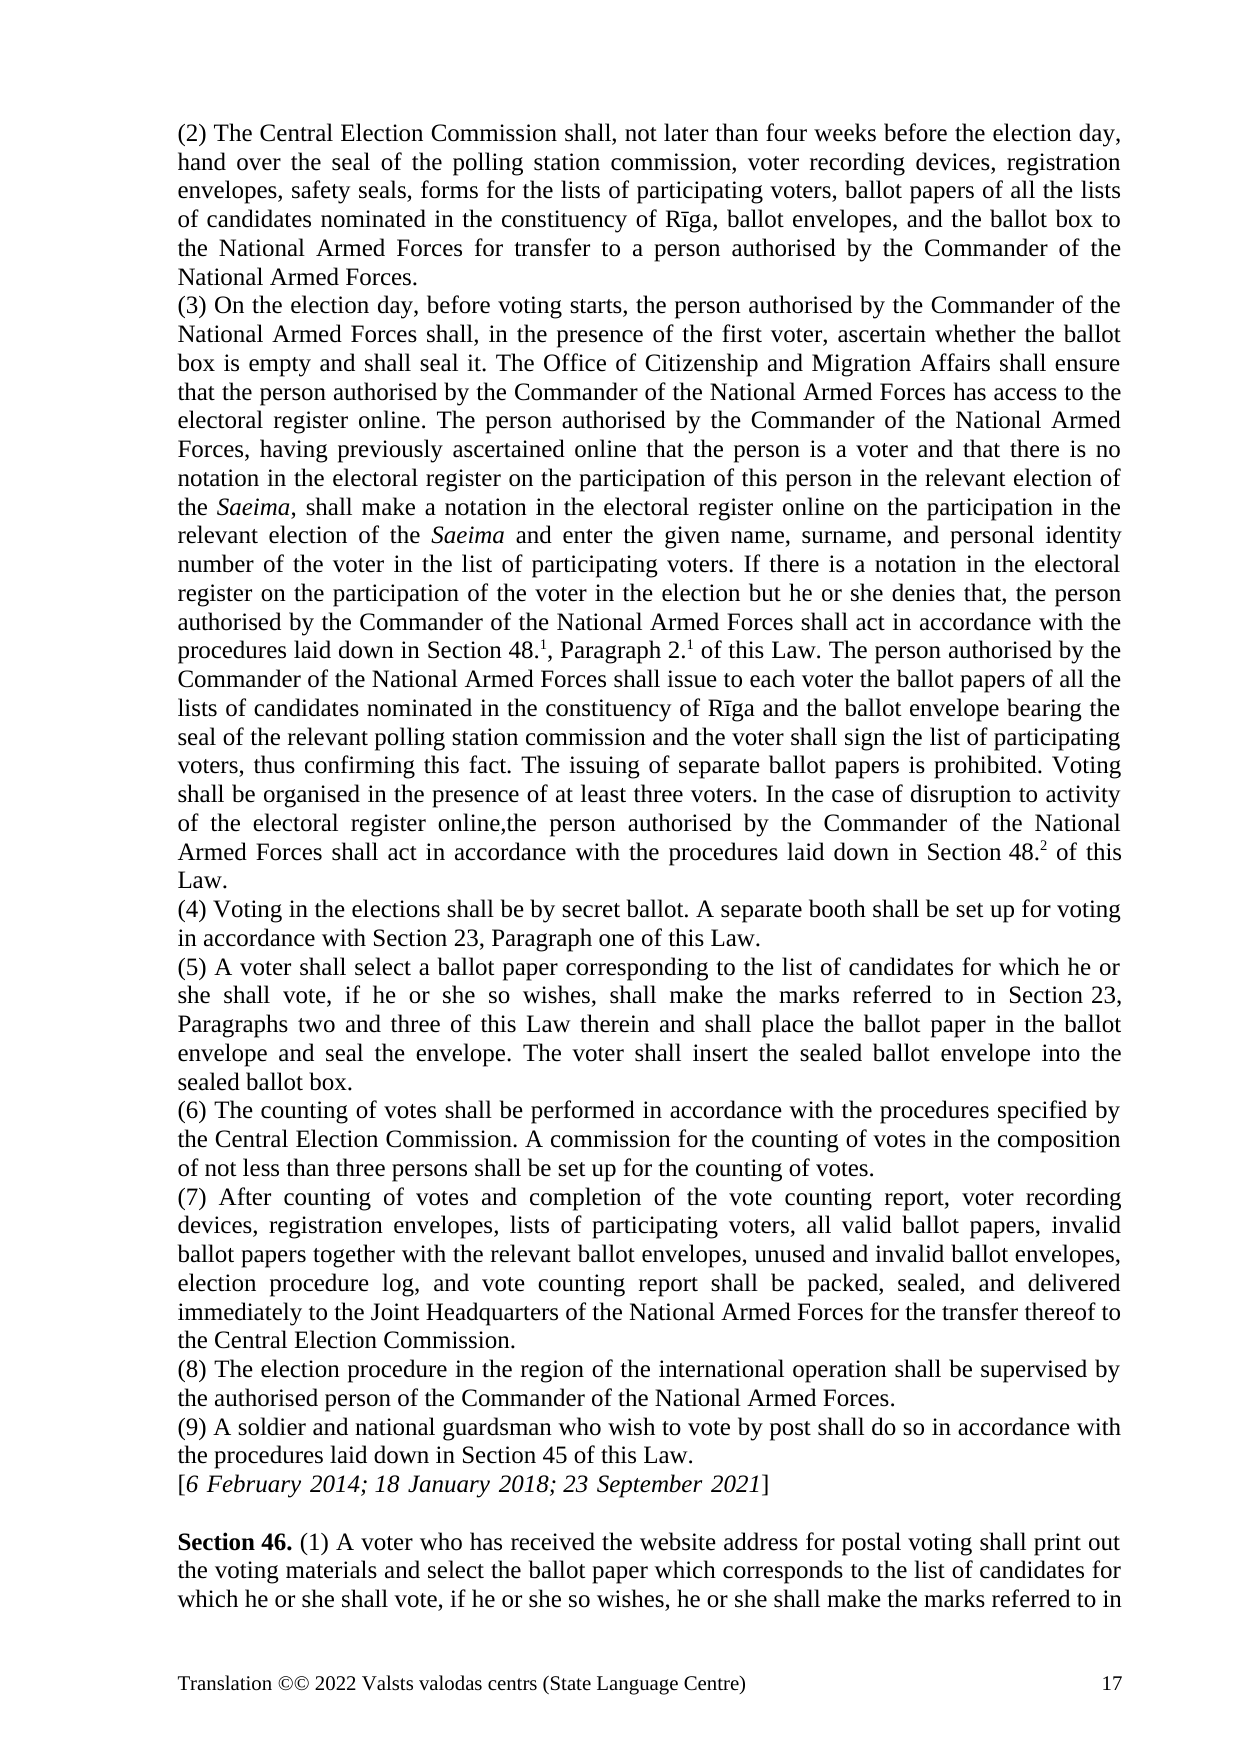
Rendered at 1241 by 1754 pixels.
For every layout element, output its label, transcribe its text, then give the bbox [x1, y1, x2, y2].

text (9) A soldier and national guardsman who wish to vote by post shall do so in accordance with the procedures laid down in Section 45 of this Law. [177, 1412, 1122, 1469]
text (3) On the election day, before voting starts, the person authorised by the Commander of the National Armed Forces shall, in the presence of the first voter, ascertain whether the ballot box is empty and shall seal it. The Office of Citizenship and Migration Affairs shall ensure that the person authorised by the Commander of the National Armed Forces has access to the electoral register online. The person authorised by the Commander of the National Armed Forces, having previously ascertained online that the person is a voter and that there is no notation in the electoral register on the participation of this person in the relevant election of the Saeima, shall make a notation in the electoral register online on the participation in the relevant election of the Saeima and enter the given name, surname, and personal identity number of the voter in the list of participating voters. If there is a notation in the electoral register on the participation of the voter in the election but he or she denies that, the person authorised by the Commander of the National Armed Forces shall act in accordance with the procedures laid down in Section 48.1, Paragraph 2.1 of this Law. The person authorised by the Commander of the National Armed Forces shall issue to each voter the ballot papers of all the lists of candidates nominated in the constituency of Rīga and the ballot envelope bearing the seal of the relevant polling station commission and the voter shall sign the list of participating voters, thus confirming this fact. The issuing of separate ballot papers is prohibited. Voting shall be organised in the presence of at least three voters. In the case of disruption to activity of the electoral register online,the person authorised by the Commander of the National Armed Forces shall act in accordance with the procedures laid down in Section 48.2 of this Law. [177, 291, 1122, 894]
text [177, 1527, 1122, 1613]
text (6) The counting of votes shall be performed in accordance with the procedures specified by the Central Election Commission. A commission for the counting of votes in the composition of not less than three persons shall be set up for the counting of votes. [177, 1096, 1122, 1182]
text [6 February 2014; 18 January 2018; 23 September 2021] [177, 1469, 1122, 1498]
text (8) The election procedure in the region of the international operation shall be supervised by the authorised person of the Commander of the National Armed Forces. [177, 1354, 1122, 1412]
text (2) The Central Election Commission shall, not later than four weeks before the election day, hand over the seal of the polling station commission, voter recording devices, registration envelopes, safety seals, forms for the lists of participating voters, ballot papers of all the lists of candidates nominated in the constituency of Rīga, ballot envelopes, and the ballot box to the National Armed Forces for transfer to a person authorised by the Commander of the National Armed Forces. [177, 118, 1122, 291]
text (4) Voting in the elections shall be by secret ballot. A separate booth shall be set up for voting in accordance with Section 23, Paragraph one of this Law. [177, 894, 1122, 952]
text (7) After counting of votes and completion of the vote counting report, voter recording devices, registration envelopes, lists of participating voters, all valid ballot papers, invalid ballot papers together with the relevant ballot envelopes, unused and invalid ballot envelopes, election procedure log, and vote counting report shall be packed, sealed, and delivered immediately to the Joint Headquarters of the National Armed Forces for the transfer thereof to the Central Election Commission. [177, 1182, 1122, 1354]
text (5) A voter shall select a ballot paper corresponding to the list of candidates for which he or she shall vote, if he or she so wishes, shall make the marks referred to in Section 23, Paragraphs two and three of this Law therein and shall place the ballot paper in the ballot envelope and seal the envelope. The voter shall insert the sealed ballot envelope into the sealed ballot box. [177, 952, 1122, 1096]
